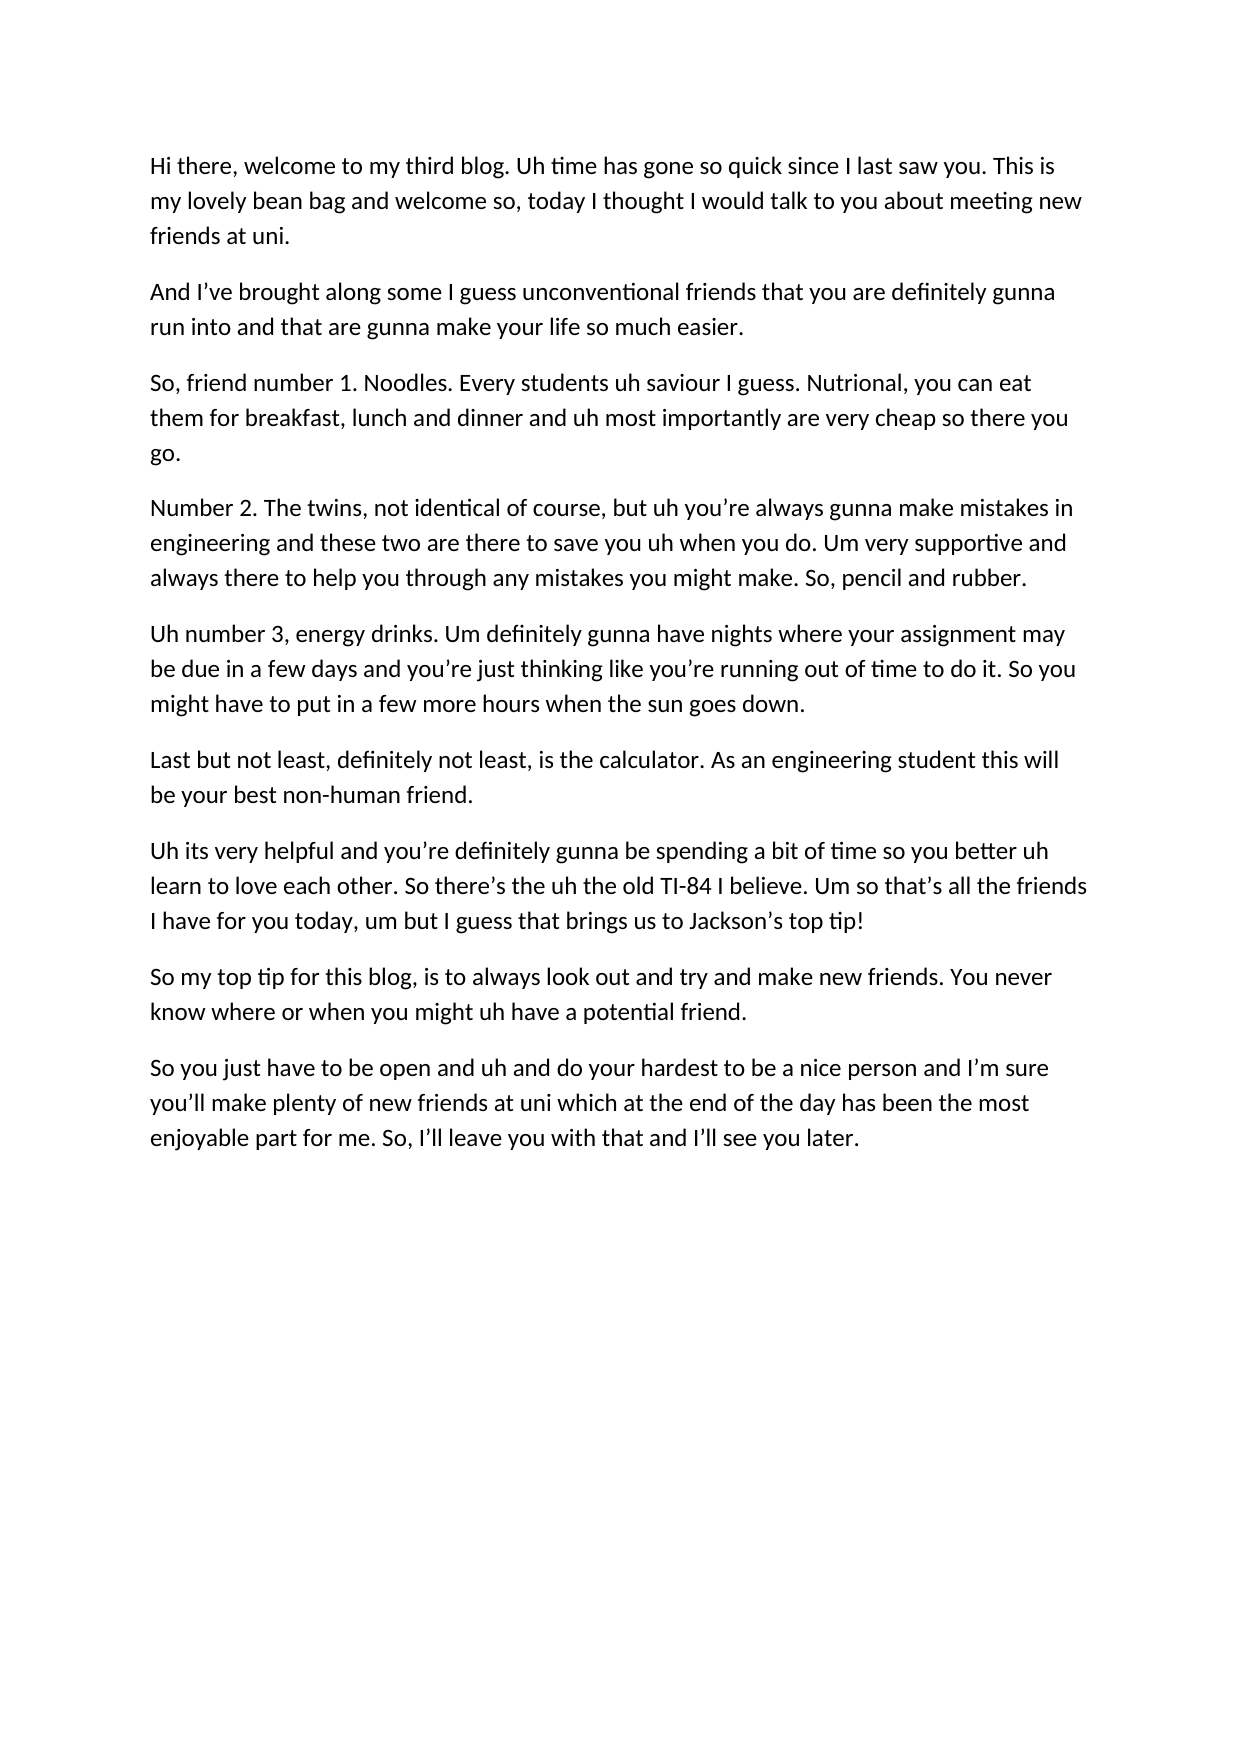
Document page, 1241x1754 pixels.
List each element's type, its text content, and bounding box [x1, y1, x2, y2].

text Uh number 3, energy drinks. Um definitely gunna have nights where your assignment may be due in a few days and you’re just thinking like you’re running out of time to do it. So you might have to put in a few more hours when the sun goes down. [150, 618, 1090, 719]
text Number 2. The twins, not identical of course, but uh you’re always gunna make mistakes in engineering and these two are there to save you uh when you do. Um very supportive and always there to help you through any mistakes you might make. So, pencil and rubber. [150, 492, 1090, 593]
text And I’ve brought along some I guess unconventional friends that you are definitely gunna run into and that are gunna make your life so much easier. [150, 276, 1090, 341]
text So you just have to be open and uh and do your hardest to be a nice person and I’m sure you’ll make plenty of new friends at uni which at the end of the day has been the most enjoyable part for me. So, I’ll leave you with that and I’ll see you later. [150, 1052, 1090, 1152]
text Last but not least, definitely not least, is the calculator. As an engineering student this will be your best non-human friend. [150, 744, 1090, 810]
text Hi there, welcome to my third blog. Uh time has gone so quick since I last saw you. This is my lovely bean bag and welcome so, today I thought I would talk to you about meeting new friends at uni. [150, 150, 1090, 251]
text Uh its very helpful and you’re definitely gunna be spending a bit of time so you better uh learn to love each other. So there’s the uh the old TI-84 I believe. Um so that’s all the friends I have for you today, um but I guess that brings us to Jackson’s top tip! [150, 835, 1090, 936]
text So my top tip for this blog, is to always look out and try and make new friends. You never know where or when you might uh have a potential friend. [150, 961, 1090, 1026]
text So, friend number 1. Noodles. Every students uh saviour I guess. Nutrional, you can eat them for breakfast, lunch and dinner and uh most importantly are very cheap so there you go. [150, 367, 1090, 467]
